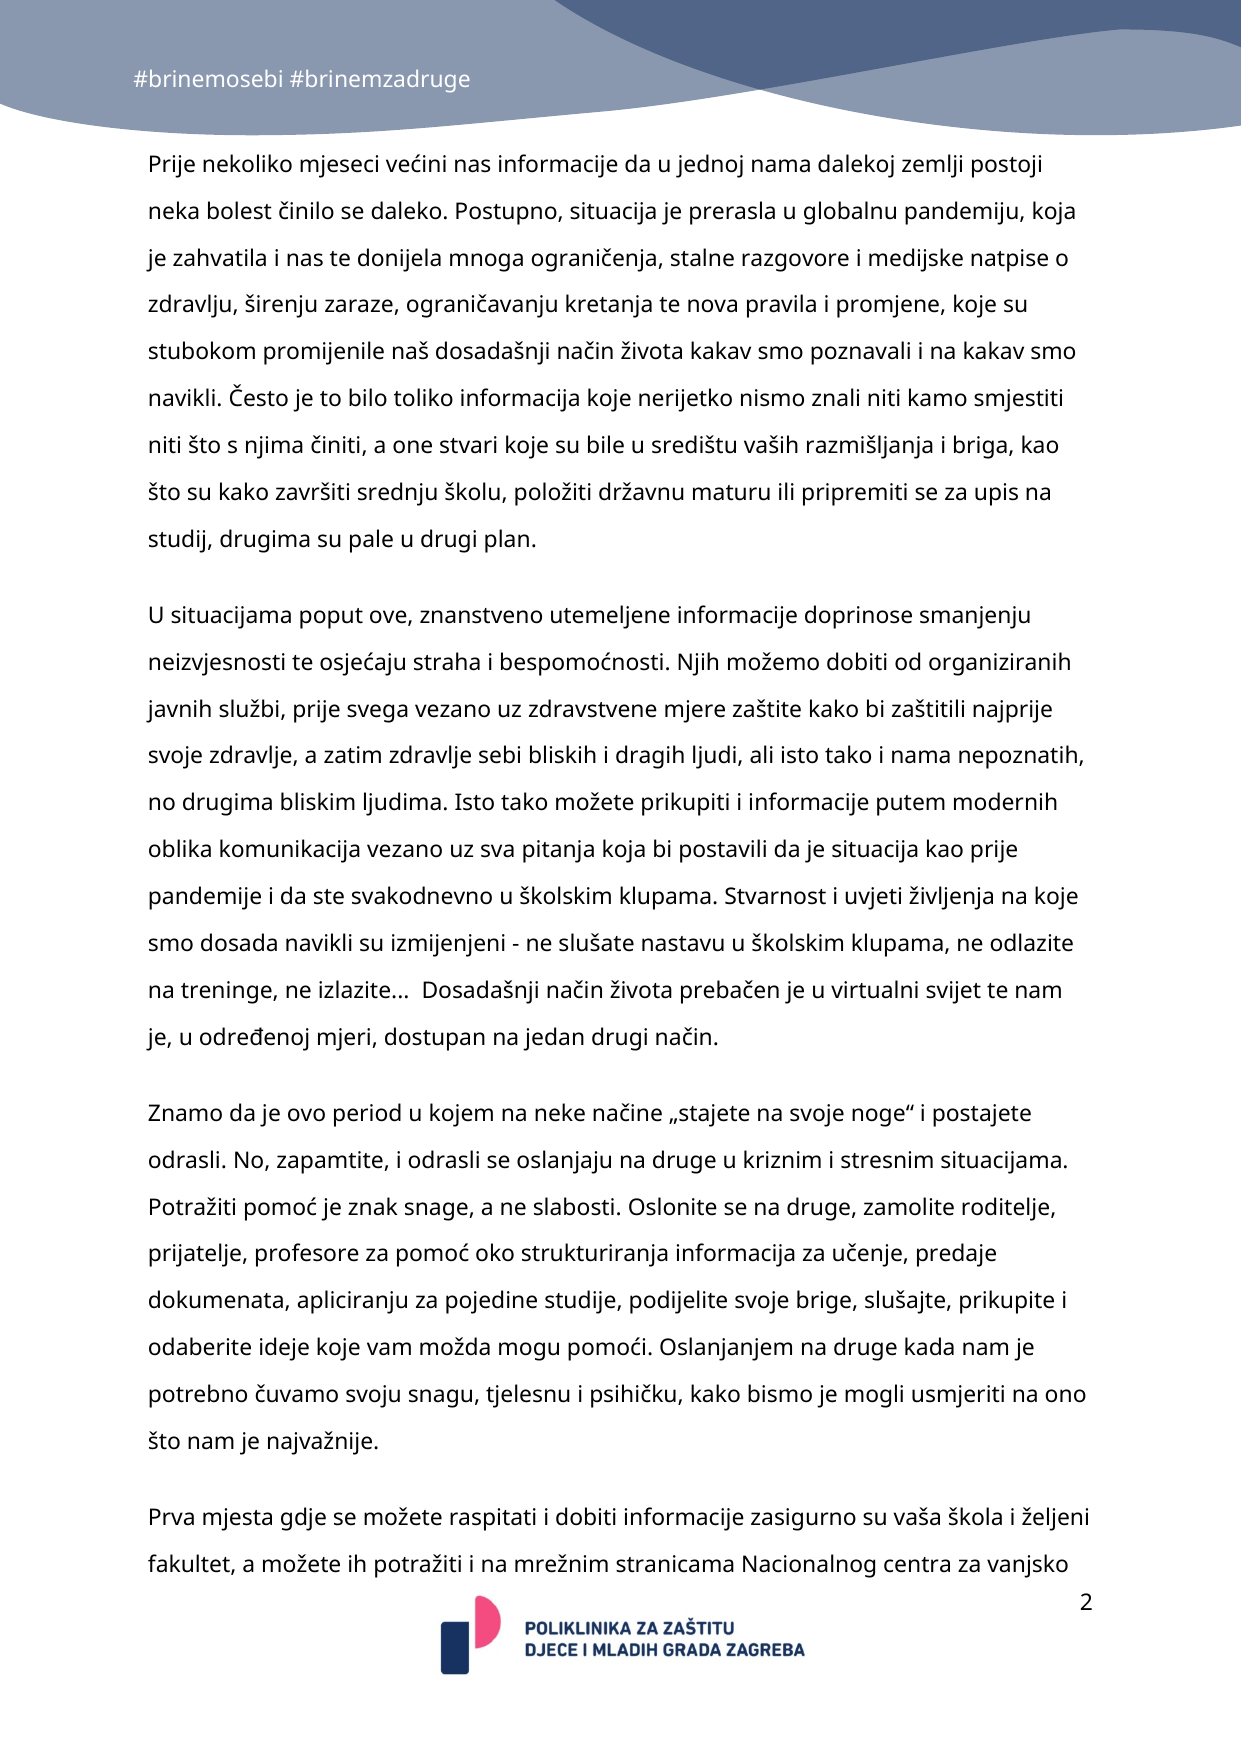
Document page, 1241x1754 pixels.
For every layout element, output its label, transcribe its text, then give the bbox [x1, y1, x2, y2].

picture [432, 1594, 808, 1677]
text U situacijama poput ove, znanstveno utemeljene informacije doprinose smanjenju neizvjesnosti te osjećaju straha i bespomoćnosti. Njih možemo dobiti od organiziranih javnih službi, prije svega vezano uz zdravstvene mjere zaštite kako bi zaštitili najprije svoje zdravlje, a zatim zdravlje sebi bliskih i dragih ljudi, ali isto tako i nama nepoznatih, no drugima bliskim ljudima. Isto tako možete prikupiti i informacije putem modernih oblika komunikacija vezano uz sva pitanja koja bi postavili da je situacija kao prije pandemije i da ste svakodnevno u školskim klupama. Stvarnost i uvjeti življenja na koje smo dosada navikli su izmijenjeni - ne slušate nastavu u školskim klupama, ne odlazite na treninge, ne izlazite... Dosadašnji način života prebačen je u virtualni svijet te nam je, u određenoj mjeri, dostupan na jedan drugi način. [148, 599, 1092, 1052]
text Prije nekoliko mjeseci većini nas informacije da u jednoj nama dalekoj zemlji postoji neka bolest činilo se daleko. Postupno, situacija je prerasla u globalnu pandemiju, koja je zahvatila i nas te donijela mnoga ograničenja, stalne razgovore i medijske natpise o zdravlju, širenju zaraze, ograničavanju kretanja te nova pravila i promjene, koje su stubokom promijenile naš dosadašnji način života kakav smo poznavali i na kakav smo navikli. Često je to bilo toliko informacija koje nerijetko nismo znali niti kamo smjestiti niti što s njima činiti, a one stvari koje su bile u središtu vaših razmišljanja i briga, kao što su kako završiti srednju školu, položiti državnu maturu ili pripremiti se za upis na studij, drugima su pale u drugi plan. [148, 148, 1092, 554]
text Znamo da je ovo period u kojem na neke načine „stajete na svoje noge“ i postajete odrasli. No, zapamtite, i odrasli se oslanjaju na druge u kriznim i stresnim situacijama. Potražiti pomoć je znak snage, a ne slabosti. Oslonite se na druge, zamolite roditelje, prijatelje, profesore za pomoć oko strukturiranja informacija za učenje, predaje dokumenata, apliciranju za pojedine studije, podijelite svoje brige, slušajte, prikupite i odaberite ideje koje vam možda mogu pomoći. Oslanjanjem na druge kada nam je potrebno čuvamo svoju snagu, tjelesnu i psihičku, kako bismo je mogli usmjeriti na ono što nam je najvažnije. [148, 1097, 1092, 1456]
